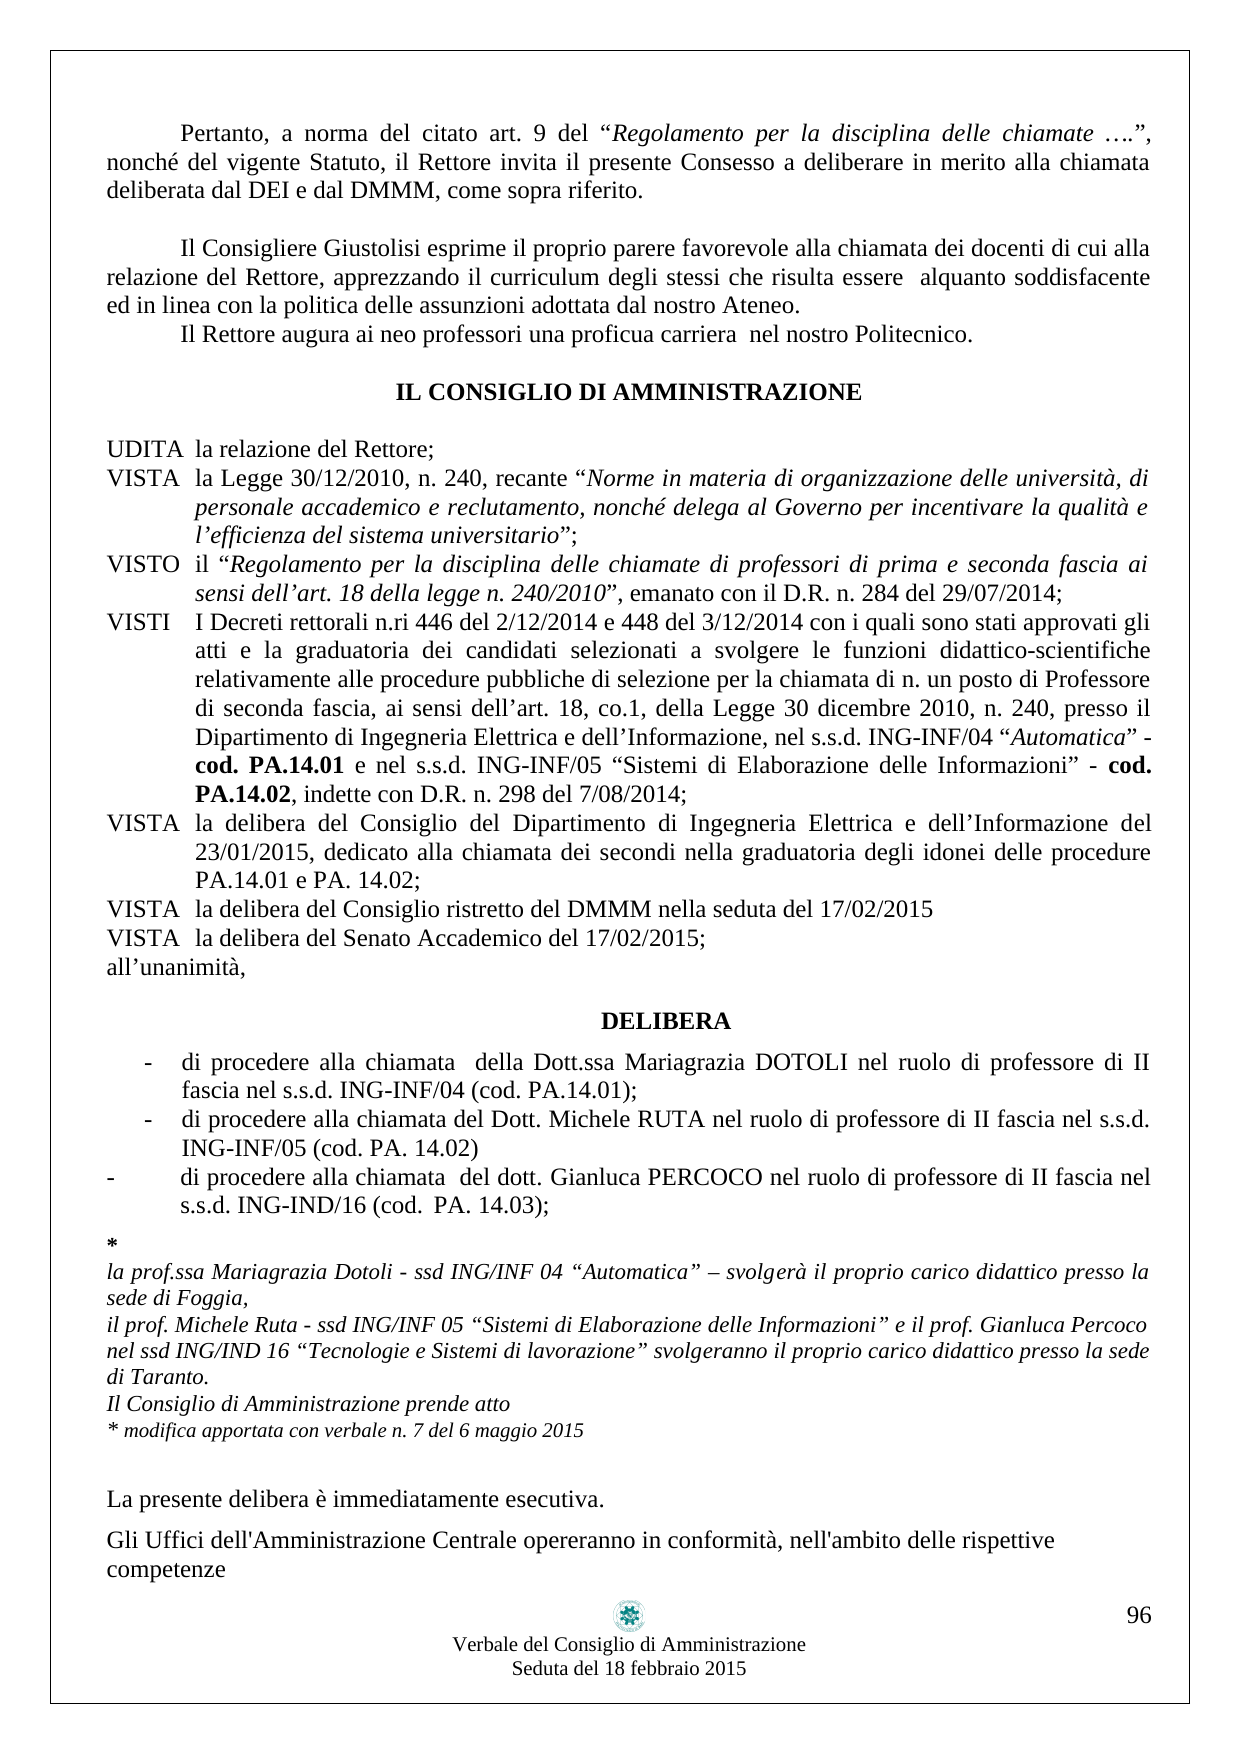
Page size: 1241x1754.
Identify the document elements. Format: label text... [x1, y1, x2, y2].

text * [106, 1232, 1152, 1258]
subtitle IL CONSIGLIO DI AMMINISTRAZIONE [106, 377, 1152, 406]
text * modifica apportata con verbale n. 7 del 6 maggio 2015 [106, 1416, 1152, 1442]
text Pertanto, a norma del citato art. 9 del “Regolamento per la disciplina delle chiamate ….”, nonché del vigente Statuto, il Rettore invita il presente Consesso a deliberare in merito alla chiamata deliberata dal DEI e dal DMMM, come sopra riferito. [106, 118, 1152, 204]
text il prof. Michele Ruta - ssd ING/INF 05 “Sistemi di Elaborazione delle Informazioni” e il prof. Gianluca Percoco nel ssd ING/IND 16 “Tecnologie e Sistemi di lavorazione” svolgeranno il proprio carico didattico presso la sede di Taranto. [106, 1311, 1152, 1390]
text la prof.ssa Mariagrazia Dotoli - ssd ING/INF 04 “Automatica” – svolgerà il proprio carico didattico presso la sede di Foggia, [106, 1258, 1152, 1311]
text VISTA la delibera del Consiglio del Dipartimento di Ingegneria Elettrica e dell’Informazione del 23/01/2015, dedicato alla chiamata dei secondi nella graduatoria degli idonei delle procedure PA.14.01 e PA. 14.02; [106, 808, 1152, 894]
list Gli Uffici dell'Amministrazione Centrale opereranno in conformità, nell'ambito delle rispettive competenze [106, 1525, 1152, 1582]
text Il Consigliere Giustolisi esprime il proprio parere favorevole alla chiamata dei docenti di cui alla relazione del Rettore, apprezzando il curriculum degli stessi che risulta essere alquanto soddisfacente ed in linea con la politica delle assunzioni adottata dal nostro Ateneo. [106, 233, 1152, 319]
text Il Consiglio di Amministrazione prende atto [106, 1390, 1152, 1416]
text La presente delibera è immediatamente esecutiva. [106, 1484, 1152, 1512]
text VISTO il “Regolamento per la disciplina delle chiamate di professori di prima e seconda fascia ai sensi dell’art. 18 della legge n. 240/2010”, emanato con il D.R. n. 284 del 29/07/2014; [106, 549, 1152, 607]
text VISTI I Decreti rettorali n.ri 446 del 2/12/2014 e 448 del 3/12/2014 con i quali sono stati approvati gli atti e la graduatoria dei candidati selezionati a svolgere le funzioni didattico-scientifiche relativamente alle procedure pubbliche di selezione per la chiamata di n. un posto di Professore di seconda fascia, ai sensi dell’art. 18, co.1, della Legge 30 dicembre 2010, n. 240, presso il Dipartimento di Ingegneria Elettrica e dell’Informazione, nel s.s.d. ING-INF/04 “Automatica” - cod. PA.14.01 e nel s.s.d. ING-INF/05 “Sistemi di Elaborazione delle Informazioni” - cod. PA.14.02, indette con D.R. n. 298 del 7/08/2014; [106, 607, 1152, 808]
list di procedere alla chiamata della Dott.ssa Mariagrazia DOTOLI nel ruolo di professore di II fascia nel s.s.d. ING-INF/04 (cod. PA.14.01); [144, 1047, 1152, 1104]
list di procedere alla chiamata del dott. Gianluca PERCOCO nel ruolo di professore di II fascia nel s.s.d. ING-IND/16 (cod. PA. 14.03); [106, 1162, 1152, 1219]
list di procedere alla chiamata del Dott. Michele RUTA nel ruolo di professore di II fascia nel s.s.d. ING-INF/05 (cod. PA. 14.02) [144, 1104, 1152, 1162]
picture [613, 1600, 646, 1632]
text VISTA 30/12/2010, n. 240, recante “Norme in materia di organizzazione delle università, di personale accademico e reclutamento, nonché delega al Governo per incentivare la qualità e l’efficienza del sistema universitario”; [106, 463, 1152, 549]
text DELIBERA [106, 1006, 1152, 1035]
text all’unanimità, [106, 952, 1152, 981]
text VISTA la delibera del Senato Accademico del 17/02/2015; [106, 923, 1152, 952]
text VISTA la delibera del Consiglio ristretto del DMMM nella seduta del 17/02/2015 [106, 894, 1152, 923]
text Il Rettore augura ai neo professori una proficua carriera nel nostro Politecnico. [106, 319, 1152, 348]
text UDITA la relazione del Rettore; [106, 434, 1152, 463]
